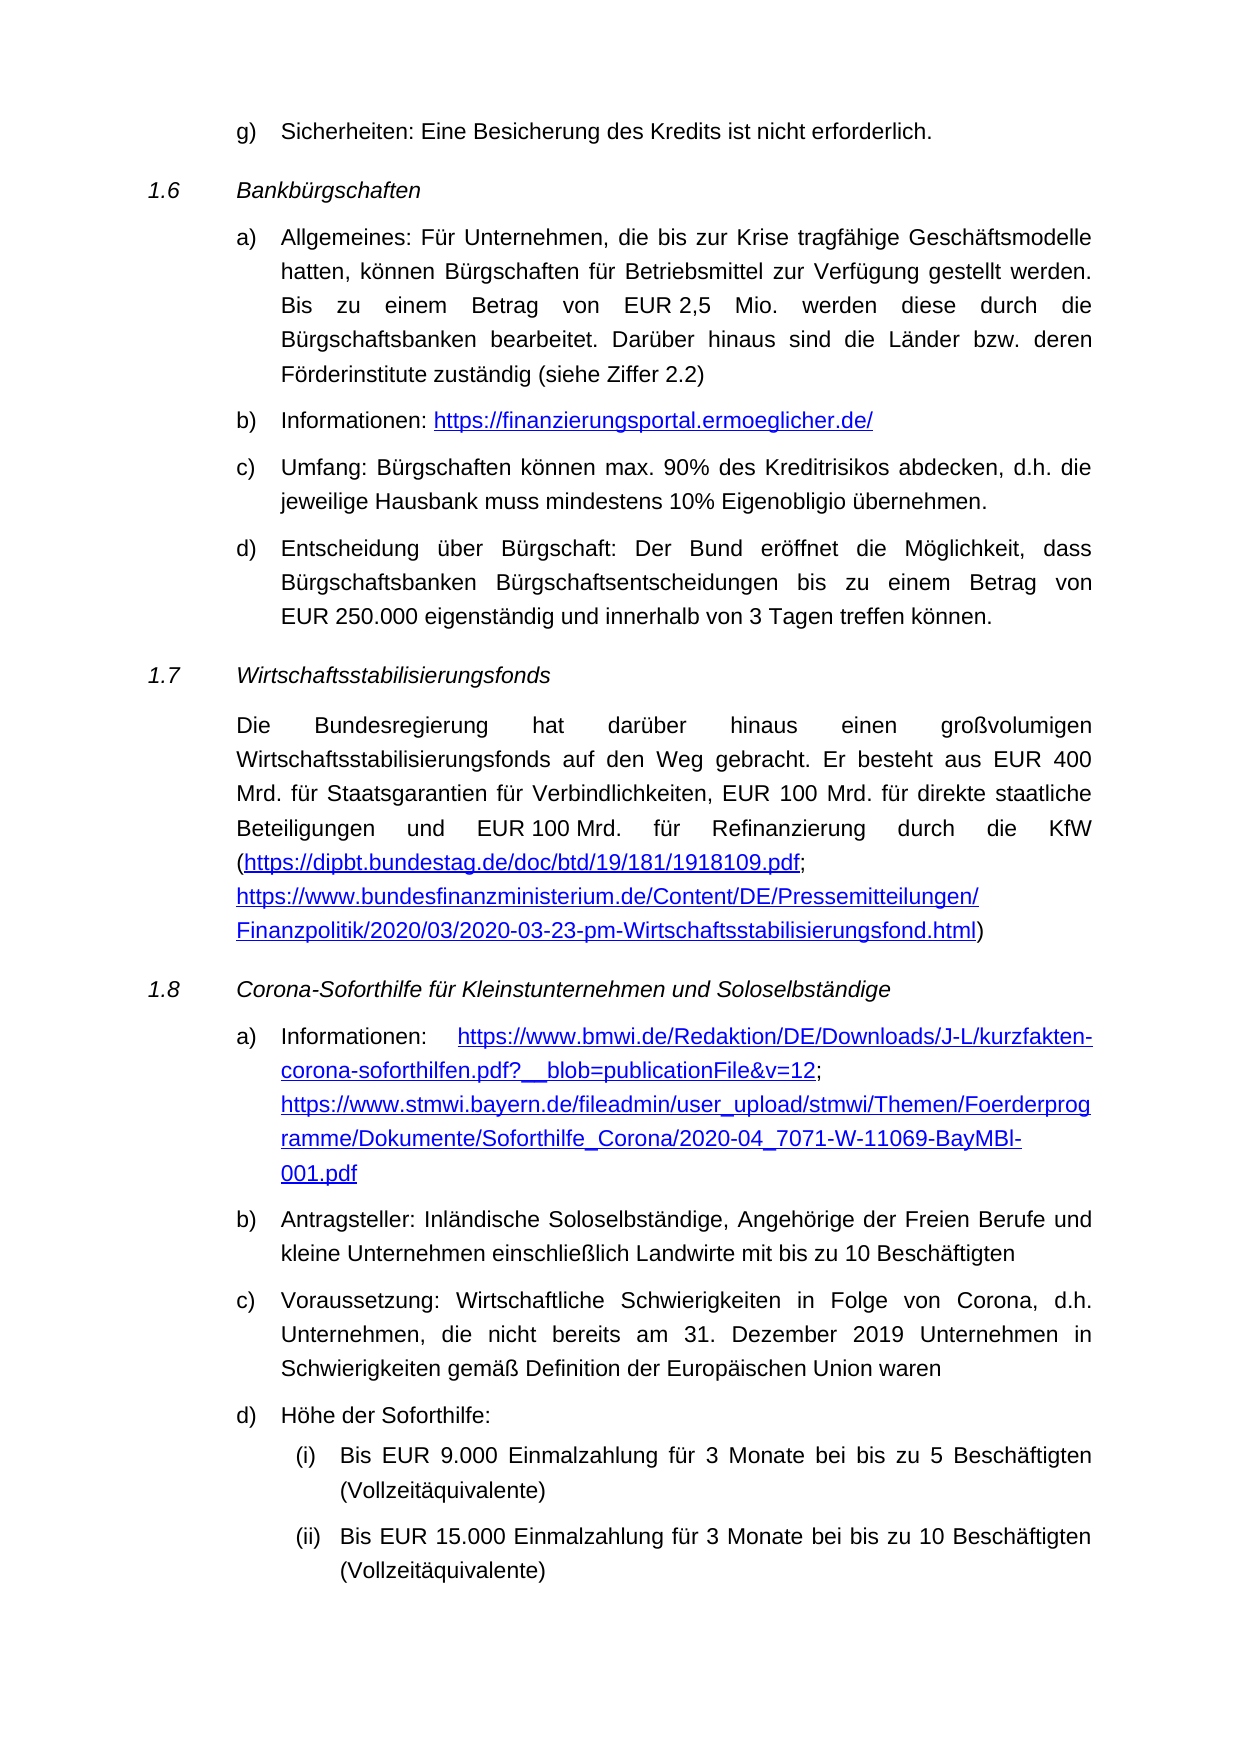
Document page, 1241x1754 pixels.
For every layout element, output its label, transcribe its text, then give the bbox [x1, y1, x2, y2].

subtitle Umfang: Bürgschaften können max. 90% des Kreditrisikos abdecken, d.h. die jeweilige Hausbank muss mindestens 10% Eigenobligio übernehmen. [236, 454, 1093, 514]
text Die Bundesregierung hat darüber hinaus einen großvolumigen Wirtschaftsstabilisierungsfonds auf den Weg gebracht. Er besteht aus EUR 400 Mrd. für Staatsgarantien für Verbindlichkeiten, EUR 100 Mrd. für direkte staatliche Beteiligungen und EUR 100 Mrd. für Refinanzierung durch die KfW (https://dipbt.bundestag.de/doc/btd/19/181/1918109.pdf; https://www.bundesfinanzministerium.de/Content/DE/Pressemitteilungen/Finanzpolitik/2020/03/2020-03-23-pm-Wirtschaftsstabilisierungsfond.html) [236, 712, 1093, 943]
subtitle Allgemeines: Für Unternehmen, die bis zur Krise tragfähige Geschäftsmodelle hatten, können Bürgschaften für Betriebsmittel zur Verfügung gestellt werden. Bis zu einem Betrag von EUR 2,5 Mio. werden diese durch die Bürgschaftsbanken bearbeitet. Darüber hinaus sind die Länder bzw. deren Förderinstitute zuständig (siehe Ziffer 2.2) [236, 224, 1093, 387]
subtitle Höhe der Soforthilfe: [236, 1402, 1093, 1428]
subtitle Voraussetzung: Wirtschaftliche Schwierigkeiten in Folge von Corona, d.h. Unternehmen, die nicht bereits am 31. Dezember 2019 Unternehmen in Schwierigkeiten gemäß Definition der Europäischen Union waren [236, 1287, 1093, 1382]
subtitle Bis EUR 15.000 Einmalzahlung für 3 Monate bei bis zu 10 Beschäftigten (Vollzeitäquivalente) [295, 1523, 1093, 1584]
subtitle Wirtschaftsstabilisierungsfonds [148, 662, 1093, 689]
subtitle Corona-Soforthilfe für Kleinstunternehmen und Soloselbständige [148, 976, 1093, 1003]
subtitle Bis EUR 9.000 Einmalzahlung für 3 Monate bei bis zu 5 Beschäftigten (Vollzeitäquivalente) [295, 1442, 1093, 1503]
subtitle Sicherheiten: Eine Besicherung des Kredits ist nicht erforderlich. [236, 118, 1093, 144]
subtitle Antragsteller: Inländische Soloselbständige, Angehörige der Freien Berufe und kleine Unternehmen einschließlich Landwirte mit bis zu 10 Beschäftigten [236, 1206, 1093, 1267]
subtitle Bankbürgschaften [148, 177, 1093, 204]
subtitle Entscheidung über Bürgschaft: Der Bund eröffnet die Möglichkeit, dass Bürgschaftsbanken Bürgschaftsentscheidungen bis zu einem Betrag von EUR 250.000 eigenständig und innerhalb von 3 Tagen treffen können. [236, 535, 1093, 629]
subtitle Informationen: https://finanzierungsportal.ermoeglicher.de/ [236, 407, 1093, 434]
subtitle Informationen: https://www.bmwi.de/Redaktion/DE/Downloads/J-L/kurzfakten-corona-soforthilfen.pdf?__blob=publicationFile&v=12; https://www.stmwi.bayern.de/fileadmin/user_upload/stmwi/Themen/Foerderprogramme/Dokumente/Soforthilfe_Corona/2020-04_7071-W-11069-BayMBl-001.pdf [236, 1023, 1093, 1186]
